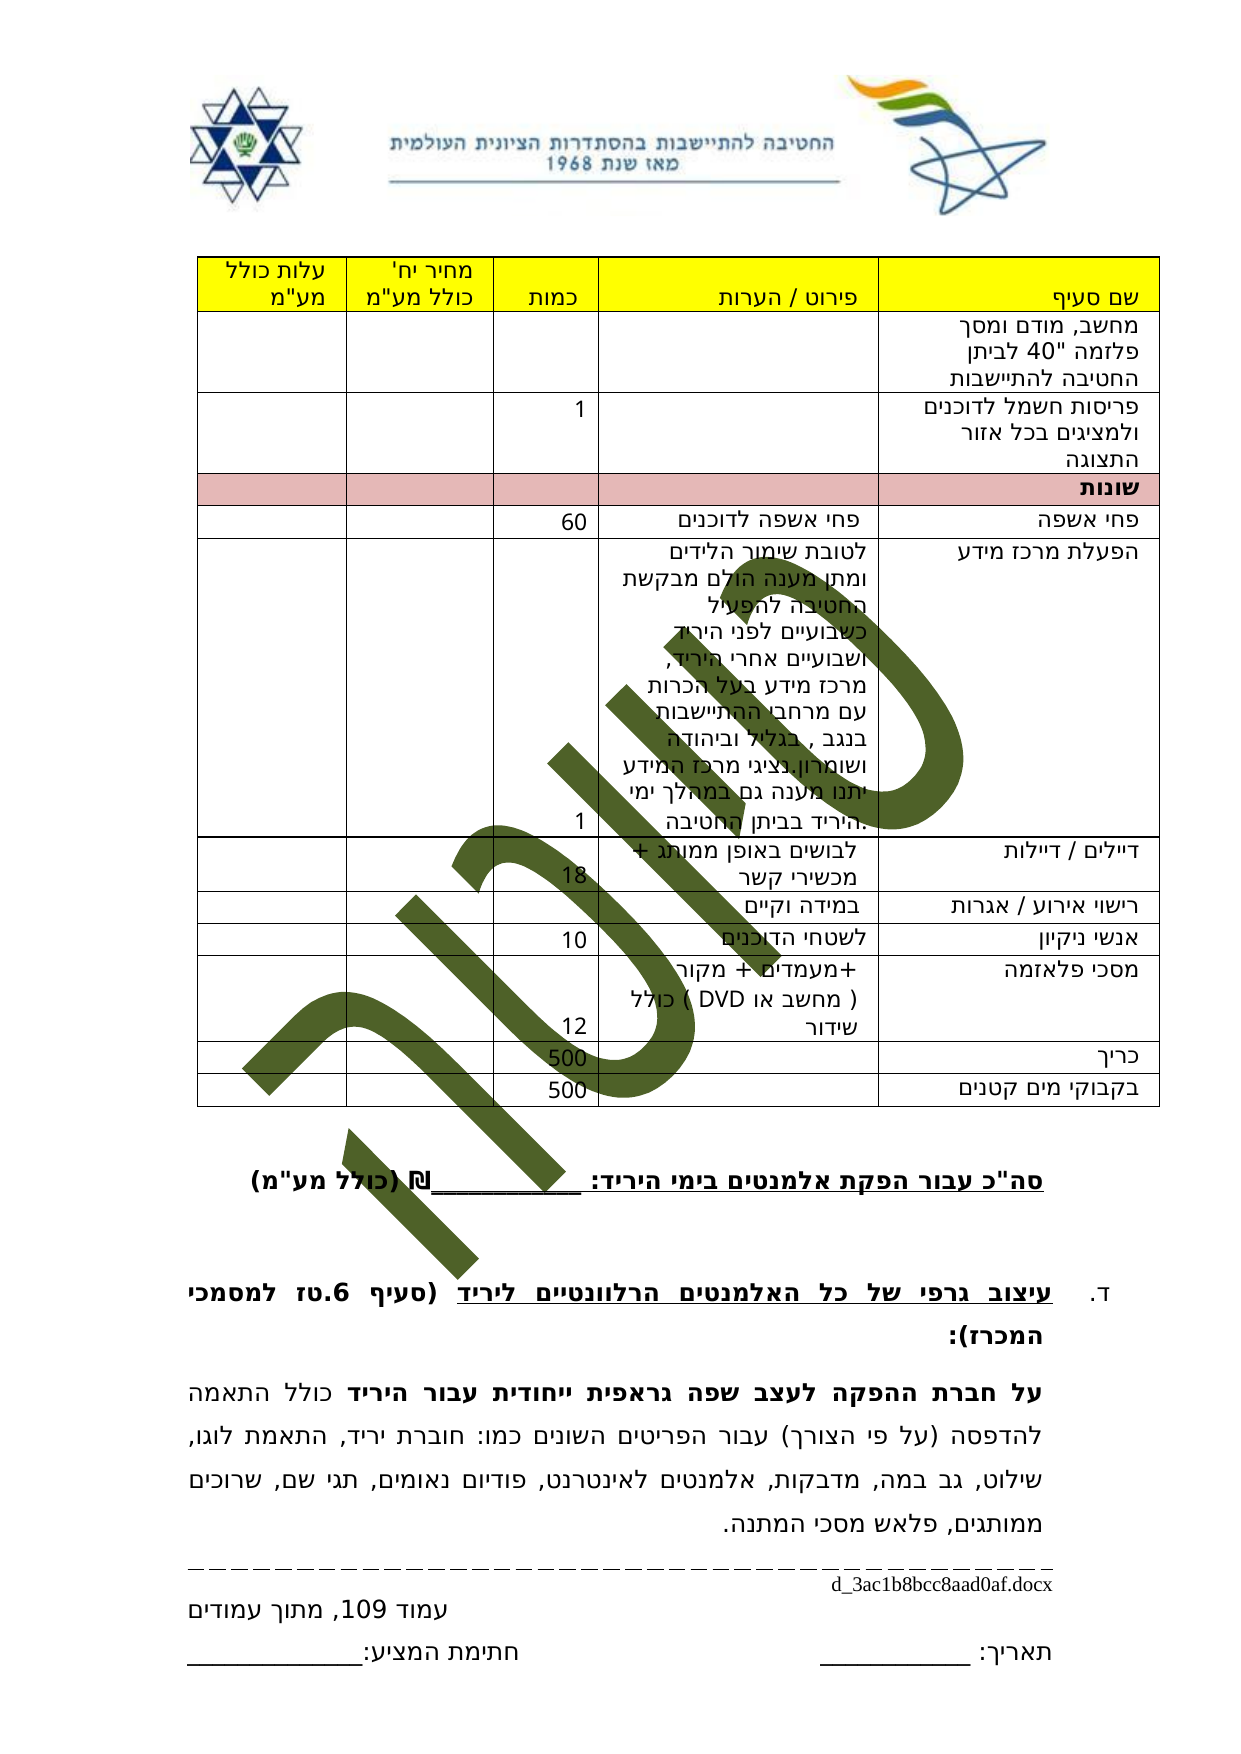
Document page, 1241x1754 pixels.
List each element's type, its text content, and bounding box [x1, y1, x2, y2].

table_cell [198, 474, 346, 505]
table_cell 12 [494, 956, 598, 1041]
table_cell [198, 539, 346, 836]
table_cell הפעלת מרכז מידע [879, 539, 1159, 836]
table_cell [347, 956, 493, 1041]
table_cell רישוי אירוע / אגרות [879, 892, 1159, 923]
table_cell [347, 1042, 493, 1073]
table_cell במידה וקיים [599, 892, 878, 923]
table_cell [347, 506, 493, 537]
table_cell [198, 892, 346, 923]
table_cell [198, 393, 346, 473]
table_cell [347, 474, 493, 505]
table_cell לטובת שימור הלידים ומתן מענה הולם מבקשת החטיבה להפעיל כשבועיים לפני היריד ושבועיים אחרי היריד, מרכז מידע בעל הכרות עם מרחבי ההתיישבות בנגב , בגליל וביהודה ושומרון.נציגי מרכז המידע יתנו מענה גם במהלך ימי היריד בביתן החטיבה. [599, 539, 878, 836]
table_header מחיר יח' כולל מע"מ [347, 258, 493, 311]
picture [190, 74, 1050, 217]
table_header שם סעיף [879, 258, 1159, 311]
table_cell [347, 1074, 493, 1106]
table_cell מסכי פלאזמה [879, 956, 1159, 1041]
table_cell [347, 312, 493, 392]
table_cell בקבוקי מים קטנים [879, 1074, 1159, 1106]
table_cell [198, 956, 346, 1041]
table_cell לשטחי הדוכנים [599, 924, 878, 955]
table_cell [347, 539, 493, 836]
table_cell [198, 506, 346, 537]
table_cell [599, 393, 878, 473]
table_header פירוט / הערות [599, 258, 878, 311]
table_cell כריך [879, 1042, 1159, 1073]
table_cell פחי אשפה [879, 506, 1159, 537]
table_cell [347, 838, 493, 891]
table_cell [599, 1042, 878, 1073]
table_cell שונות [879, 474, 1159, 505]
table_cell 500 [494, 1074, 598, 1106]
table_cell [494, 474, 598, 505]
table_header עלות כולל מע"מ [198, 258, 346, 311]
table_cell פחי אשפה לדוכנים [599, 506, 878, 537]
table_cell 60 [494, 506, 598, 537]
table_cell 3 [494, 312, 598, 392]
table_cell [347, 393, 493, 473]
table_cell [198, 1074, 346, 1106]
list סה"כ עבור הפקת אלמנטים בימי היריד: ____________₪ (כולל מע"מ) [187, 1166, 1044, 1195]
table_cell [198, 924, 346, 955]
list על חברת ההפקה לעצב שפה גראפית ייחודית עבור היריד כולל התאמה להדפסה (על פי הצורך) עבור הפריטים השונים כמו: חוברת יריד, התאמת לוגו, שילוט, גב במה, מדבקות, אלמנטים לאינטרנט, פודיום נאומים, תגי שם, שרוכים ממותגים, פלאש מסכי המתנה. [187, 1378, 1044, 1538]
table_header כמות [494, 258, 598, 311]
table_cell פריסות חשמל לדוכנים ולמציגים בכל אזור התצוגה [879, 393, 1159, 473]
table_cell [347, 892, 493, 923]
table_cell אנשי ניקיון [879, 924, 1159, 955]
table_cell [599, 1074, 878, 1106]
table_cell [198, 312, 346, 392]
table_cell [198, 1042, 346, 1073]
table_cell [599, 474, 878, 505]
table_cell 500 [494, 1042, 598, 1073]
table_cell 1 [494, 393, 598, 473]
table_cell 10 [494, 924, 598, 955]
table_cell +מעמדים + מקור ( מחשב או DVD ) כולל שידור [599, 956, 878, 1041]
table_cell 1 [494, 539, 598, 836]
table_cell [599, 312, 878, 392]
table_cell [198, 838, 346, 891]
table_cell מערכת הקרנה הכוללת : מחשב, מודם ומסך פלזמה "40 לביתן החטיבה להתיישבות [879, 312, 1159, 392]
list עיצוב גרפי של כל האלמנטים הרלוונטיים ליריד (סעיף 6.טז למסמכי המכרז): [187, 1278, 1089, 1351]
table_cell 18 [494, 838, 598, 891]
table_cell [494, 892, 598, 923]
table_cell לבושים באופן ממותג + מכשירי קשר [599, 838, 878, 891]
table_cell [347, 924, 493, 955]
table_cell דיילים / דיילות [879, 838, 1159, 891]
